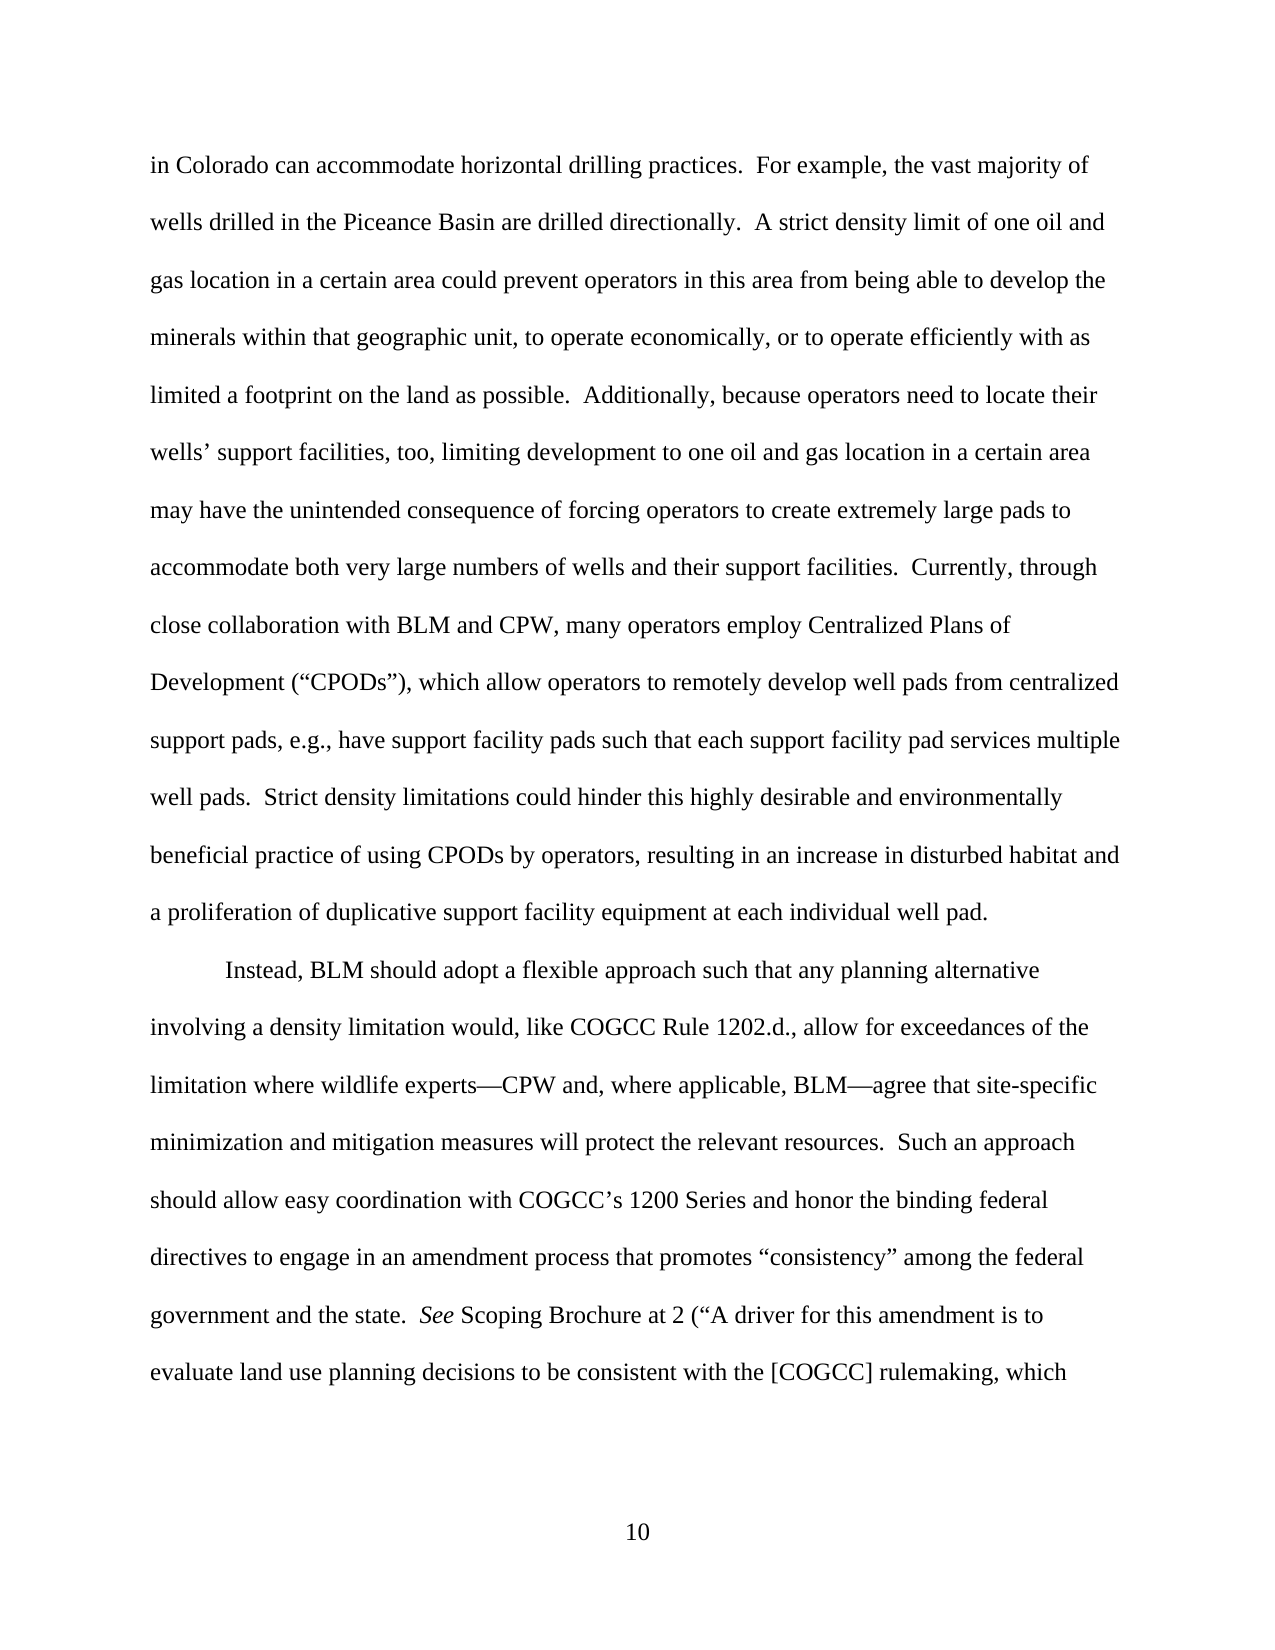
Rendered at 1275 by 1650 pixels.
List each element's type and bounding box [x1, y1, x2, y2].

list [150, 955, 1125, 1386]
list [150, 150, 1125, 926]
